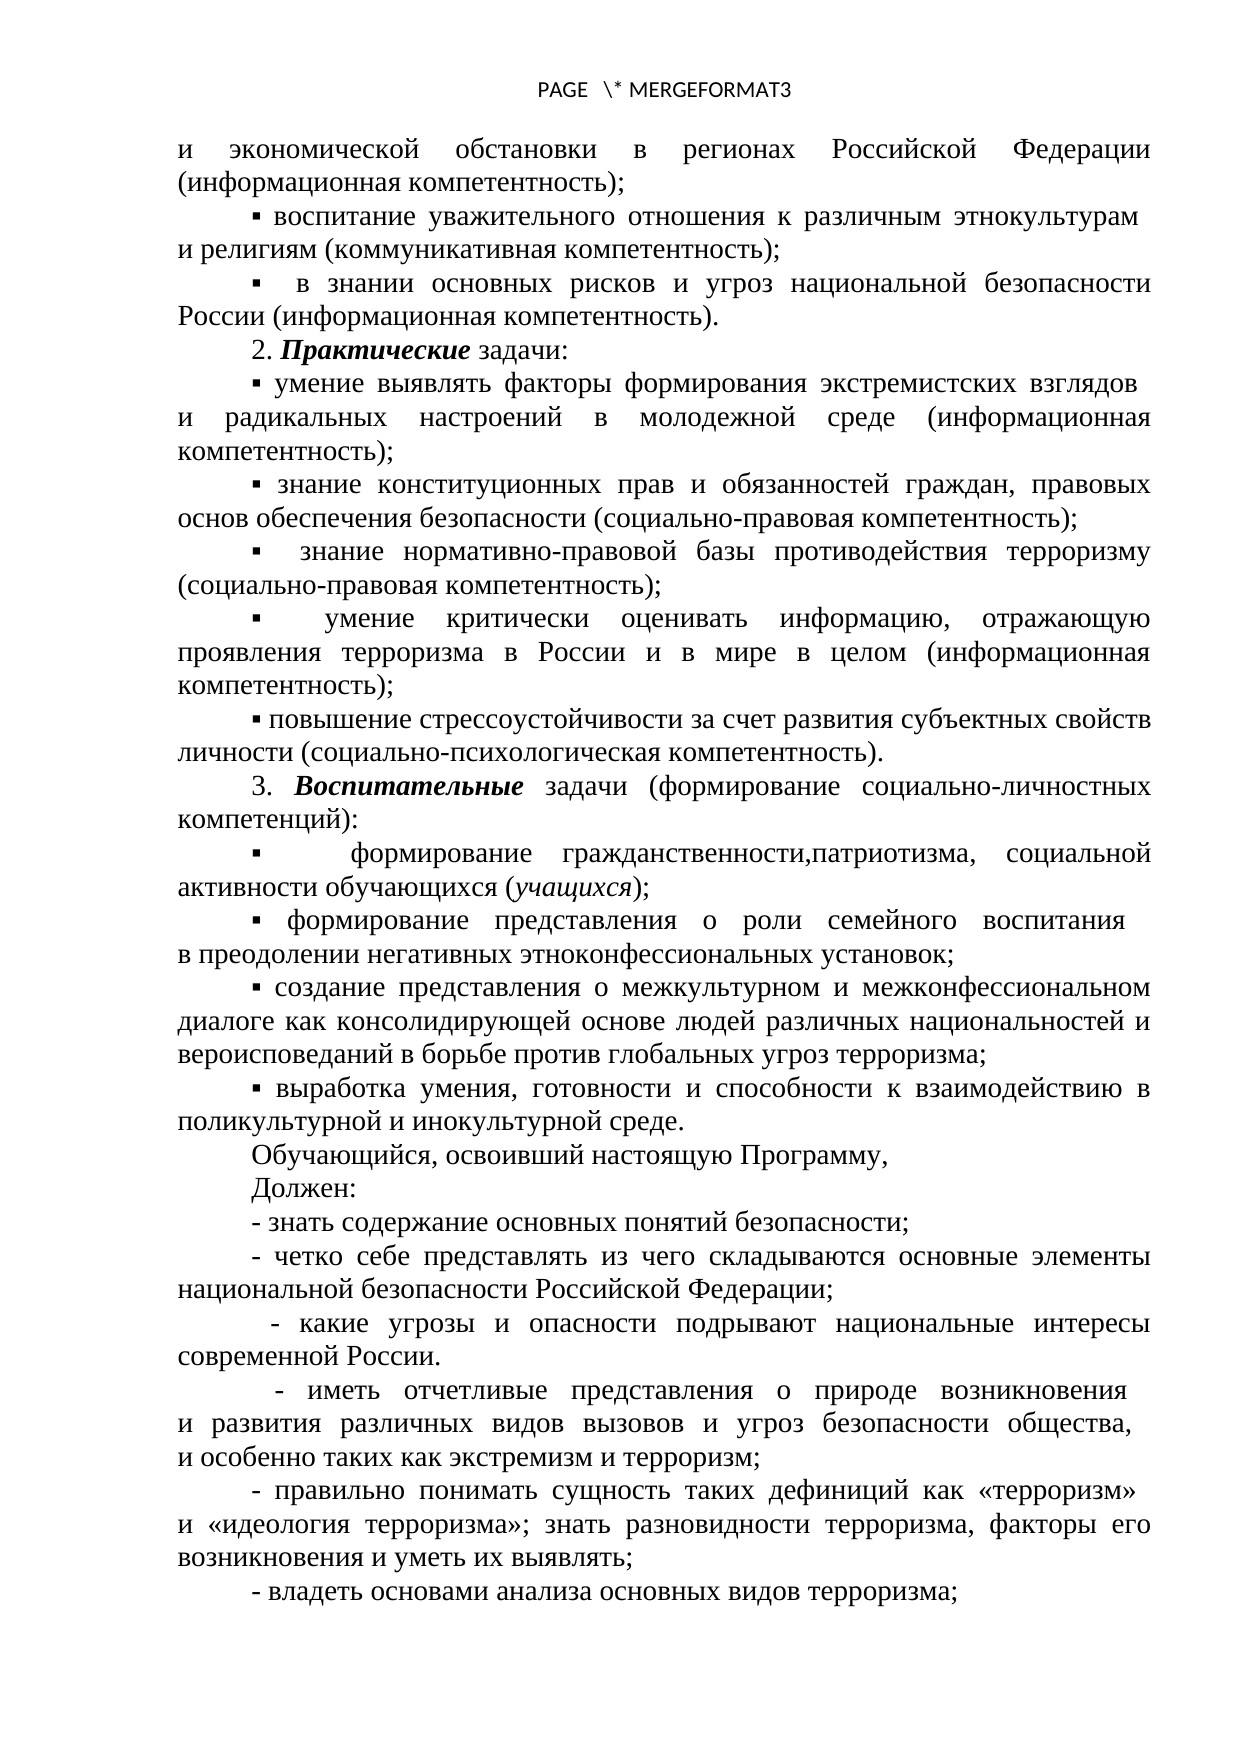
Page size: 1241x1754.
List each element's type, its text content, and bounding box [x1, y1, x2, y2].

text ▪ выработка умения, готовности и способности к взаимодействию в поликультурной и инокультурной среде. [177, 1070, 1152, 1137]
text ▪ умение критически оценивать информацию, отражающую проявления терроризма в России и в мире в целом (информационная компетентность); [177, 600, 1152, 701]
text Должен: [177, 1171, 1152, 1204]
text ▪ умение выявлять факторы формирования экстремистских взглядов и радикальных настроений в молодежной среде (информационная компетентность); [177, 366, 1152, 466]
text - иметь отчетливые представления о природе возникновения и развития различных видов вызовов и угроз безопасности общества, и особенно таких как экстремизм и терроризм; [177, 1372, 1152, 1472]
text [177, 131, 1152, 198]
text - знать содержание основных понятий безопасности; [177, 1204, 1152, 1238]
text ▪ в знании основных рисков и угроз национальной безопасности России (информационная компетентность). [177, 265, 1152, 332]
text - четко себе представлять из чего складываются основные элементы национальной безопасности Российской Федерации; [177, 1238, 1152, 1305]
text ▪ знание конституционных прав и обязанностей граждан, правовых основ обеспечения безопасности (социально-правовая компетентность); [177, 466, 1152, 533]
text ▪ знание нормативно-правовой базы противодействия терроризму (социально-правовая компетентность); [177, 533, 1152, 600]
text - правильно понимать сущность таких дефиниций как «терроризм» и «идеология терроризма»; знать разновидности терроризма, факторы его возникновения и уметь их выявлять; [177, 1472, 1152, 1573]
text Обучающийся, освоивший настоящую Программу, [177, 1137, 1152, 1171]
text ▪ повышение стрессоустойчивости за счет развития субъектных свойств личности (социально-психологическая компетентность). [177, 701, 1152, 768]
text - какие угрозы и опасности подрывают национальные интересы современной России. [177, 1305, 1152, 1372]
text ▪ формирование представления о роли семейного воспитания в преодолении негативных этноконфессиональных установок; [177, 902, 1152, 969]
text ▪ воспитание уважительного отношения к различным этнокультурам и религиям (коммуникативная компетентность); [177, 198, 1152, 265]
text ▪ создание представления о межкультурном и межконфессиональном диалоге как консолидирующей основе людей различных национальностей и вероисповеданий в борьбе против глобальных угроз терроризма; [177, 969, 1152, 1070]
text 3. Воспитательные задачи (формирование социально-личностных компетенций): [177, 768, 1152, 835]
text ▪ формирование гражданственности,патриотизма, социальной активности обучающихся (учащихся); [177, 835, 1152, 902]
text - владеть основами анализа основных видов терроризма; [177, 1573, 1152, 1607]
text 2. Практические задачи: [177, 332, 1152, 366]
